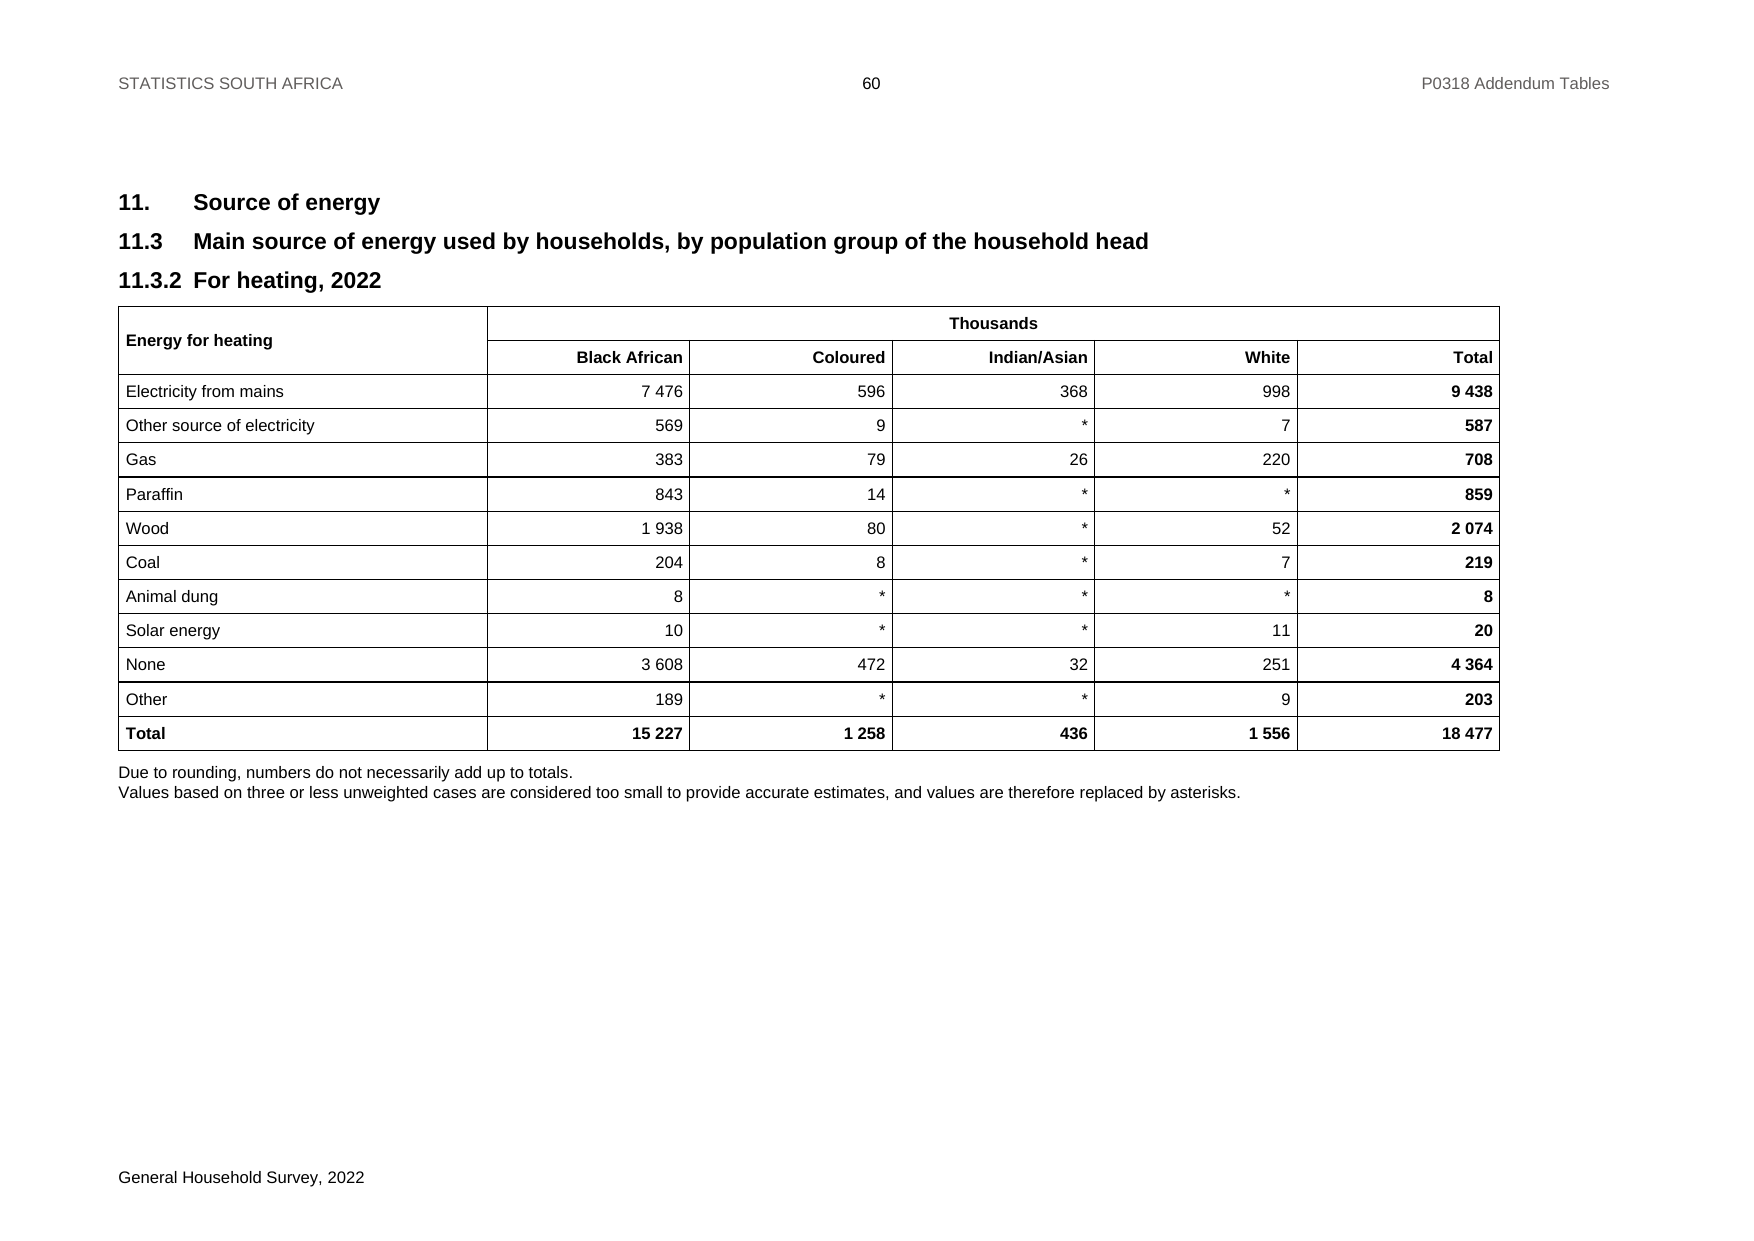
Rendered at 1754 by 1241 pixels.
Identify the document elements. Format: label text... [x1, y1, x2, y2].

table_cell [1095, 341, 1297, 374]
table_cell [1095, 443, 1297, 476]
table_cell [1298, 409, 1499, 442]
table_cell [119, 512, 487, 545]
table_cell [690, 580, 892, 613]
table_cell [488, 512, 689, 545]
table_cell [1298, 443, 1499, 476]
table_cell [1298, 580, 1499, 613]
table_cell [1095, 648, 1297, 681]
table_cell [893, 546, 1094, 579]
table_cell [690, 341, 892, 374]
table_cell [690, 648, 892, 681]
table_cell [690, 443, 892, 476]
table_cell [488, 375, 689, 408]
text Due to rounding, numbers do not necessarily add up to totals. [118, 763, 1636, 782]
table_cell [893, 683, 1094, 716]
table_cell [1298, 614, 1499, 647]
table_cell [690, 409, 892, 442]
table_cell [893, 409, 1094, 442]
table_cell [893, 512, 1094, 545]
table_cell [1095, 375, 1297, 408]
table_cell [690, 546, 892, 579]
text 11.3.2 For heating, 2022 [118, 267, 1636, 293]
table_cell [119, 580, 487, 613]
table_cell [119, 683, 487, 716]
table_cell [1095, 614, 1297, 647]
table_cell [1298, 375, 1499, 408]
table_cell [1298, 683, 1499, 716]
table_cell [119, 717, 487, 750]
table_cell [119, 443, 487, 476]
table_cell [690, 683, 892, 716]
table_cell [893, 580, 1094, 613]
text Values based on three or less unweighted cases are considered too small to provide accurate estimates, and values are therefore replaced by asterisks. [118, 782, 1636, 802]
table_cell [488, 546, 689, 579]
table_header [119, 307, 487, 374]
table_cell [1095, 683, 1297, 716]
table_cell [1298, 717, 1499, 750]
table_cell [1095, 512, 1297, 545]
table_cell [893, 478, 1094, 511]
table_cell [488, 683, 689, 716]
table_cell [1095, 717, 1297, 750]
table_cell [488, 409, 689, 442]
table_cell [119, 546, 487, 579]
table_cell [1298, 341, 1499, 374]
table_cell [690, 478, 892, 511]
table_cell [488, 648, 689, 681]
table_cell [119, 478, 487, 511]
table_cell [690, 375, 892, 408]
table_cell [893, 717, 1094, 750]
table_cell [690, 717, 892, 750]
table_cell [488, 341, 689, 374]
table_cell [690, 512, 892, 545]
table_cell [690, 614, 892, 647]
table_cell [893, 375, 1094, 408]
text 11.3 Main source of energy used by households, by population group of the household head [118, 228, 1636, 254]
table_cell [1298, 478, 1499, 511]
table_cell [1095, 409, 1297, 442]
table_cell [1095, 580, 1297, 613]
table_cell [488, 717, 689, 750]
text 11. Source of energy [118, 189, 1636, 215]
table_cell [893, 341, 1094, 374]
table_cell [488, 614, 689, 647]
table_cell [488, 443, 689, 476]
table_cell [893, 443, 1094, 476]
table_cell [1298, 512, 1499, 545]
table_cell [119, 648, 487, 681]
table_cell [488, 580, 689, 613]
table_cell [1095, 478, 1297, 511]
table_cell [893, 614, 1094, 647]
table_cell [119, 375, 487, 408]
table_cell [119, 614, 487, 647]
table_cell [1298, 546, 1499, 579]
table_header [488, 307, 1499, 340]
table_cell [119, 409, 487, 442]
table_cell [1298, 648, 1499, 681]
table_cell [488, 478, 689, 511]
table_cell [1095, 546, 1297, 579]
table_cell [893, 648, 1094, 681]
